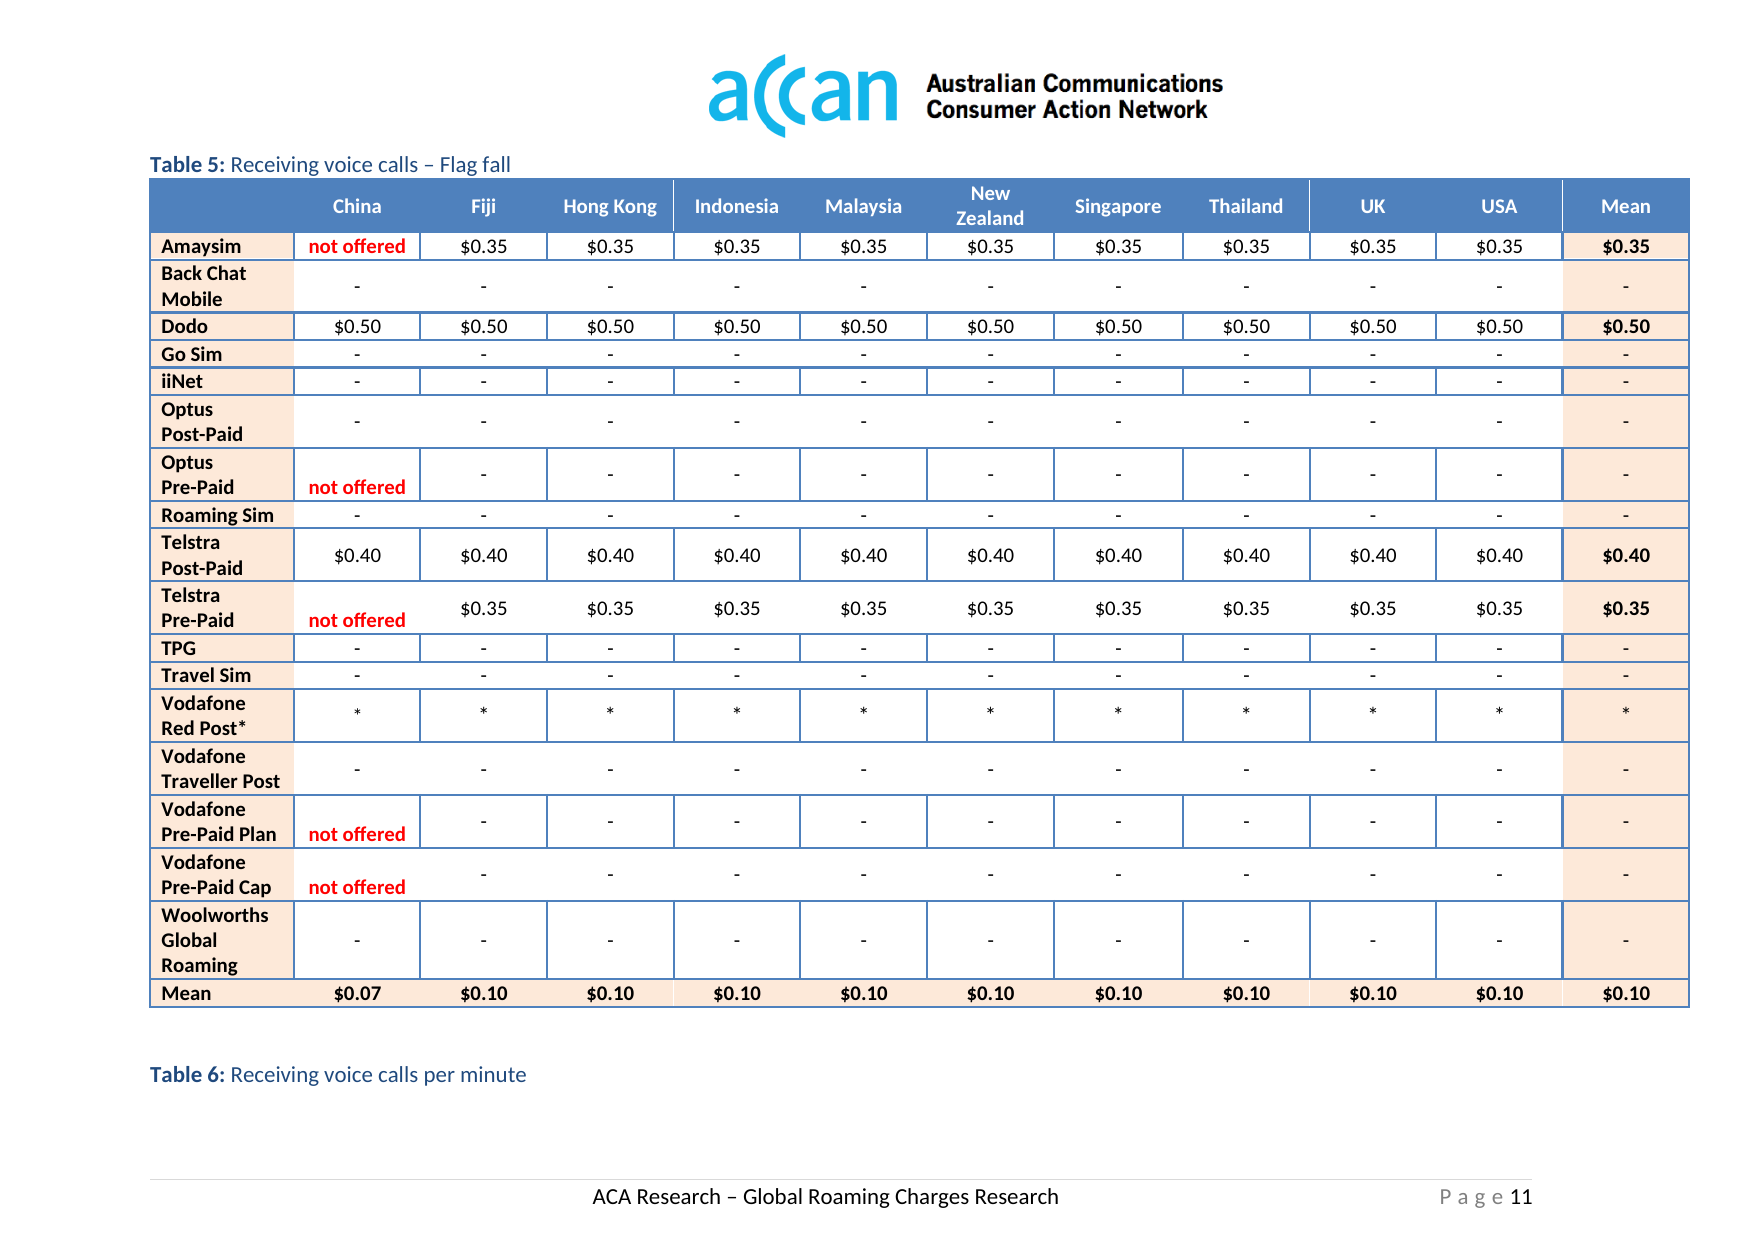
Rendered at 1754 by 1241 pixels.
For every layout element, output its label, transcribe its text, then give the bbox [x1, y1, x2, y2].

table_cell - [294, 261, 420, 311]
table_cell - [294, 341, 420, 366]
table_cell - [1563, 341, 1688, 366]
table_cell - [1310, 502, 1436, 527]
table_cell - [1054, 341, 1183, 366]
table_cell $0.10 [547, 980, 673, 1006]
table_cell - [1054, 663, 1183, 688]
table_cell Vodafone Pre-Paid Plan [151, 796, 293, 847]
table_cell - [1564, 449, 1688, 500]
table_cell - [1183, 849, 1309, 900]
table_header Mean [1563, 180, 1688, 231]
table_header UK [1310, 180, 1436, 231]
table_cell $0.50 [1184, 314, 1309, 339]
table_cell not offered [294, 849, 420, 900]
table_cell - [1054, 396, 1183, 447]
table_cell $0.35 [1184, 233, 1309, 258]
table_cell - [1310, 341, 1436, 366]
table_cell - [801, 369, 926, 394]
table_cell $0.40 [548, 529, 673, 580]
table_cell - [801, 449, 926, 500]
table_cell * [801, 690, 926, 741]
table_cell - [1184, 902, 1309, 978]
table_cell - [928, 369, 1053, 394]
table_cell - [1055, 635, 1182, 661]
table_cell - [1054, 502, 1183, 527]
table_cell $0.35 [1311, 233, 1435, 258]
table_cell - [675, 369, 799, 394]
table_cell - [1183, 396, 1309, 447]
table_cell * [421, 690, 546, 741]
table_cell $0.40 [675, 529, 799, 580]
table_cell - [1436, 743, 1562, 794]
table_cell - [547, 743, 673, 794]
table_cell - [294, 663, 420, 688]
table_cell $0.35 [1310, 582, 1436, 633]
table_cell $0.40 [1437, 529, 1561, 580]
table_header USA [1436, 180, 1562, 231]
table_cell - [800, 396, 927, 447]
table_cell - [295, 635, 419, 661]
table_cell Vodafone Pre-Paid Cap [151, 849, 294, 900]
table_cell - [1564, 902, 1688, 978]
table_cell - [1055, 796, 1182, 847]
table_cell - [1437, 369, 1561, 394]
table_cell $0.35 [420, 582, 547, 633]
table_cell - [420, 663, 547, 688]
table_cell - [1436, 261, 1562, 311]
table_cell - [547, 396, 673, 447]
table_cell - [1437, 902, 1561, 978]
table_cell $0.40 [421, 529, 546, 580]
table_cell $0.35 [1054, 582, 1183, 633]
table_cell $0.40 [295, 529, 419, 580]
table_cell - [801, 796, 926, 847]
table_cell $0.10 [1563, 980, 1688, 1006]
table_cell Go Sim [151, 341, 294, 366]
table_cell not offered [294, 582, 420, 633]
table_cell Optus Pre-Paid [151, 449, 293, 500]
table_cell * [675, 690, 799, 741]
table_cell - [800, 663, 927, 688]
table_cell - [928, 449, 1053, 500]
table_cell - [1563, 396, 1688, 447]
table_cell $0.35 [1564, 233, 1688, 258]
table_cell $0.35 [1437, 233, 1561, 258]
table_cell * [1564, 690, 1688, 741]
table_cell Vodafone Traveller Post [151, 743, 294, 794]
subtitle Table 5: Receiving voice calls – Flag fall [150, 150, 1532, 178]
table_cell - [1437, 796, 1561, 847]
table_cell - [1437, 635, 1561, 661]
table_cell - [1054, 849, 1183, 900]
table_cell - [1436, 341, 1562, 366]
table_cell Telstra Post-Paid [151, 529, 293, 580]
table_cell $0.40 [1311, 529, 1435, 580]
table_cell * [548, 690, 673, 741]
table_cell - [675, 635, 799, 661]
table_cell - [1564, 796, 1688, 847]
table_cell $0.10 [927, 980, 1054, 1006]
table_cell Amaysim [151, 233, 293, 258]
table_cell - [295, 902, 419, 978]
table_header Indonesia [674, 180, 800, 231]
table_cell - [1436, 396, 1562, 447]
table_cell TPG [151, 635, 293, 661]
table_cell $0.40 [1564, 529, 1688, 580]
table_cell $0.10 [420, 980, 547, 1006]
table_cell $0.50 [1311, 314, 1435, 339]
table_cell $0.35 [1563, 582, 1688, 633]
table_cell $0.07 [294, 980, 420, 1006]
table_cell - [420, 743, 547, 794]
table_cell $0.35 [675, 233, 799, 258]
table_cell not offered [295, 796, 419, 847]
table_header Hong Kong [547, 180, 673, 231]
table_cell $0.40 [1184, 529, 1309, 580]
table_cell - [1310, 396, 1436, 447]
table_cell $0.35 [1436, 582, 1562, 633]
table_cell - [927, 502, 1054, 527]
table_cell * [1055, 690, 1182, 741]
table_cell - [548, 449, 673, 500]
table_cell - [674, 663, 800, 688]
table_cell - [1311, 796, 1435, 847]
table_cell Roaming Sim [151, 502, 294, 527]
table_cell - [1311, 449, 1435, 500]
table_cell $0.10 [674, 980, 800, 1006]
table_cell not offered [295, 449, 419, 500]
table_cell $0.50 [421, 314, 546, 339]
table_cell - [1310, 261, 1436, 311]
table_cell $0.10 [1436, 980, 1562, 1006]
table_cell - [1563, 663, 1688, 688]
table_cell iiNet [151, 369, 293, 394]
table_cell - [1055, 369, 1182, 394]
table_cell $0.10 [1183, 980, 1309, 1006]
table_cell - [800, 743, 927, 794]
table_cell - [1055, 902, 1182, 978]
table_cell - [294, 502, 420, 527]
table_cell - [420, 849, 547, 900]
table_cell - [420, 396, 547, 447]
table_cell - [547, 849, 673, 900]
table_cell * [295, 690, 419, 741]
table_cell $0.40 [928, 529, 1053, 580]
table_cell - [927, 341, 1054, 366]
table_cell Telstra Pre-Paid [151, 582, 294, 633]
table_cell - [675, 796, 799, 847]
table_cell - [674, 261, 800, 311]
table_cell - [1054, 261, 1183, 311]
table_cell $0.35 [927, 582, 1054, 633]
table_cell - [674, 396, 800, 447]
table_cell - [801, 635, 926, 661]
table_cell - [927, 396, 1054, 447]
table_cell $0.40 [801, 529, 926, 580]
table_cell - [1184, 449, 1309, 500]
table_cell Woolworths Global Roaming [151, 902, 293, 978]
table_cell - [1563, 261, 1688, 311]
table_cell $0.35 [928, 233, 1053, 258]
table_cell - [1563, 849, 1688, 900]
table_cell - [1183, 261, 1309, 311]
table_header [151, 180, 294, 231]
table_header New Zealand [927, 180, 1054, 231]
table_cell $0.10 [1310, 980, 1436, 1006]
table_cell - [928, 902, 1053, 978]
table_cell - [1436, 663, 1562, 688]
picture [697, 46, 1229, 145]
table_cell - [1563, 502, 1688, 527]
table_cell $0.40 [1055, 529, 1182, 580]
table_cell $0.50 [928, 314, 1053, 339]
table_cell not offered [295, 233, 419, 258]
table_cell Mean [151, 980, 294, 1006]
table_cell - [548, 902, 673, 978]
table_cell - [927, 663, 1054, 688]
table_cell - [421, 902, 546, 978]
table_cell - [1310, 663, 1436, 688]
table_cell $0.35 [1183, 582, 1309, 633]
table_cell - [1183, 341, 1309, 366]
table_cell - [927, 849, 1054, 900]
table_cell - [420, 261, 547, 311]
table_cell - [294, 396, 420, 447]
table_cell $0.50 [1055, 314, 1182, 339]
table_cell - [1184, 796, 1309, 847]
table_cell - [800, 261, 927, 311]
table_cell $0.35 [1055, 233, 1182, 258]
table_cell $0.50 [548, 314, 673, 339]
subtitle Table 6: Receiving voice calls per minute [150, 1061, 1532, 1089]
table_cell $0.50 [1564, 314, 1688, 339]
table_cell - [801, 902, 926, 978]
table_cell $0.50 [1437, 314, 1561, 339]
table_cell $0.35 [421, 233, 546, 258]
table_cell $0.35 [801, 233, 926, 258]
table_cell - [1184, 635, 1309, 661]
table_cell Back Chat Mobile [151, 261, 294, 311]
table_cell Optus Post-Paid [151, 396, 294, 447]
table_cell - [420, 341, 547, 366]
table_cell - [1564, 369, 1688, 394]
table_cell - [295, 369, 419, 394]
table_cell - [1184, 369, 1309, 394]
table_cell - [421, 796, 546, 847]
table_cell - [1183, 663, 1309, 688]
table_cell - [1437, 449, 1561, 500]
table_cell - [547, 341, 673, 366]
table_header Malaysia [800, 180, 927, 231]
table_cell - [1311, 369, 1435, 394]
table_cell - [1311, 902, 1435, 978]
table_cell - [294, 743, 420, 794]
table_cell - [1564, 635, 1688, 661]
table_cell $0.35 [548, 233, 673, 258]
table_cell - [800, 849, 927, 900]
table_cell - [927, 261, 1054, 311]
table_cell - [928, 796, 1053, 847]
table_cell Travel Sim [151, 663, 294, 688]
table_cell - [800, 502, 927, 527]
table_cell * [1184, 690, 1309, 741]
table_cell $0.50 [801, 314, 926, 339]
table_header Fiji [420, 180, 547, 231]
table_cell - [675, 449, 799, 500]
table_header Thailand [1183, 180, 1309, 231]
table_cell - [420, 502, 547, 527]
table_cell - [800, 341, 927, 366]
table_cell - [548, 796, 673, 847]
table_header Singapore [1054, 180, 1183, 231]
table_cell - [547, 663, 673, 688]
table_cell * [1311, 690, 1435, 741]
table_cell - [1311, 635, 1435, 661]
table_cell $0.35 [800, 582, 927, 633]
table_cell Vodafone Red Post* [151, 690, 293, 741]
table_cell - [674, 849, 800, 900]
table_cell - [1310, 849, 1436, 900]
table_cell - [1436, 849, 1562, 900]
table_cell $0.10 [800, 980, 927, 1006]
table_cell $0.35 [547, 582, 673, 633]
table_cell - [547, 502, 673, 527]
table_cell $0.50 [295, 314, 419, 339]
table_cell - [1183, 743, 1309, 794]
table_cell - [928, 635, 1053, 661]
table_cell - [1054, 743, 1183, 794]
table_header China [294, 180, 420, 231]
table_cell - [421, 635, 546, 661]
table_cell - [547, 261, 673, 311]
table_cell - [1183, 502, 1309, 527]
table_cell - [674, 341, 800, 366]
table_cell - [1563, 743, 1688, 794]
table_cell $0.35 [674, 582, 800, 633]
table_cell - [1436, 502, 1562, 527]
table_cell - [1055, 449, 1182, 500]
table_cell - [1310, 743, 1436, 794]
table_cell - [548, 635, 673, 661]
table_cell - [927, 743, 1054, 794]
table_cell - [674, 743, 800, 794]
table_cell - [548, 369, 673, 394]
table_cell - [421, 449, 546, 500]
table_cell - [674, 502, 800, 527]
table_cell * [1437, 690, 1561, 741]
table_cell * [928, 690, 1053, 741]
table_cell - [421, 369, 546, 394]
table_cell Dodo [151, 314, 293, 339]
table_cell - [675, 902, 799, 978]
table_cell $0.50 [675, 314, 799, 339]
table_cell $0.10 [1054, 980, 1183, 1006]
